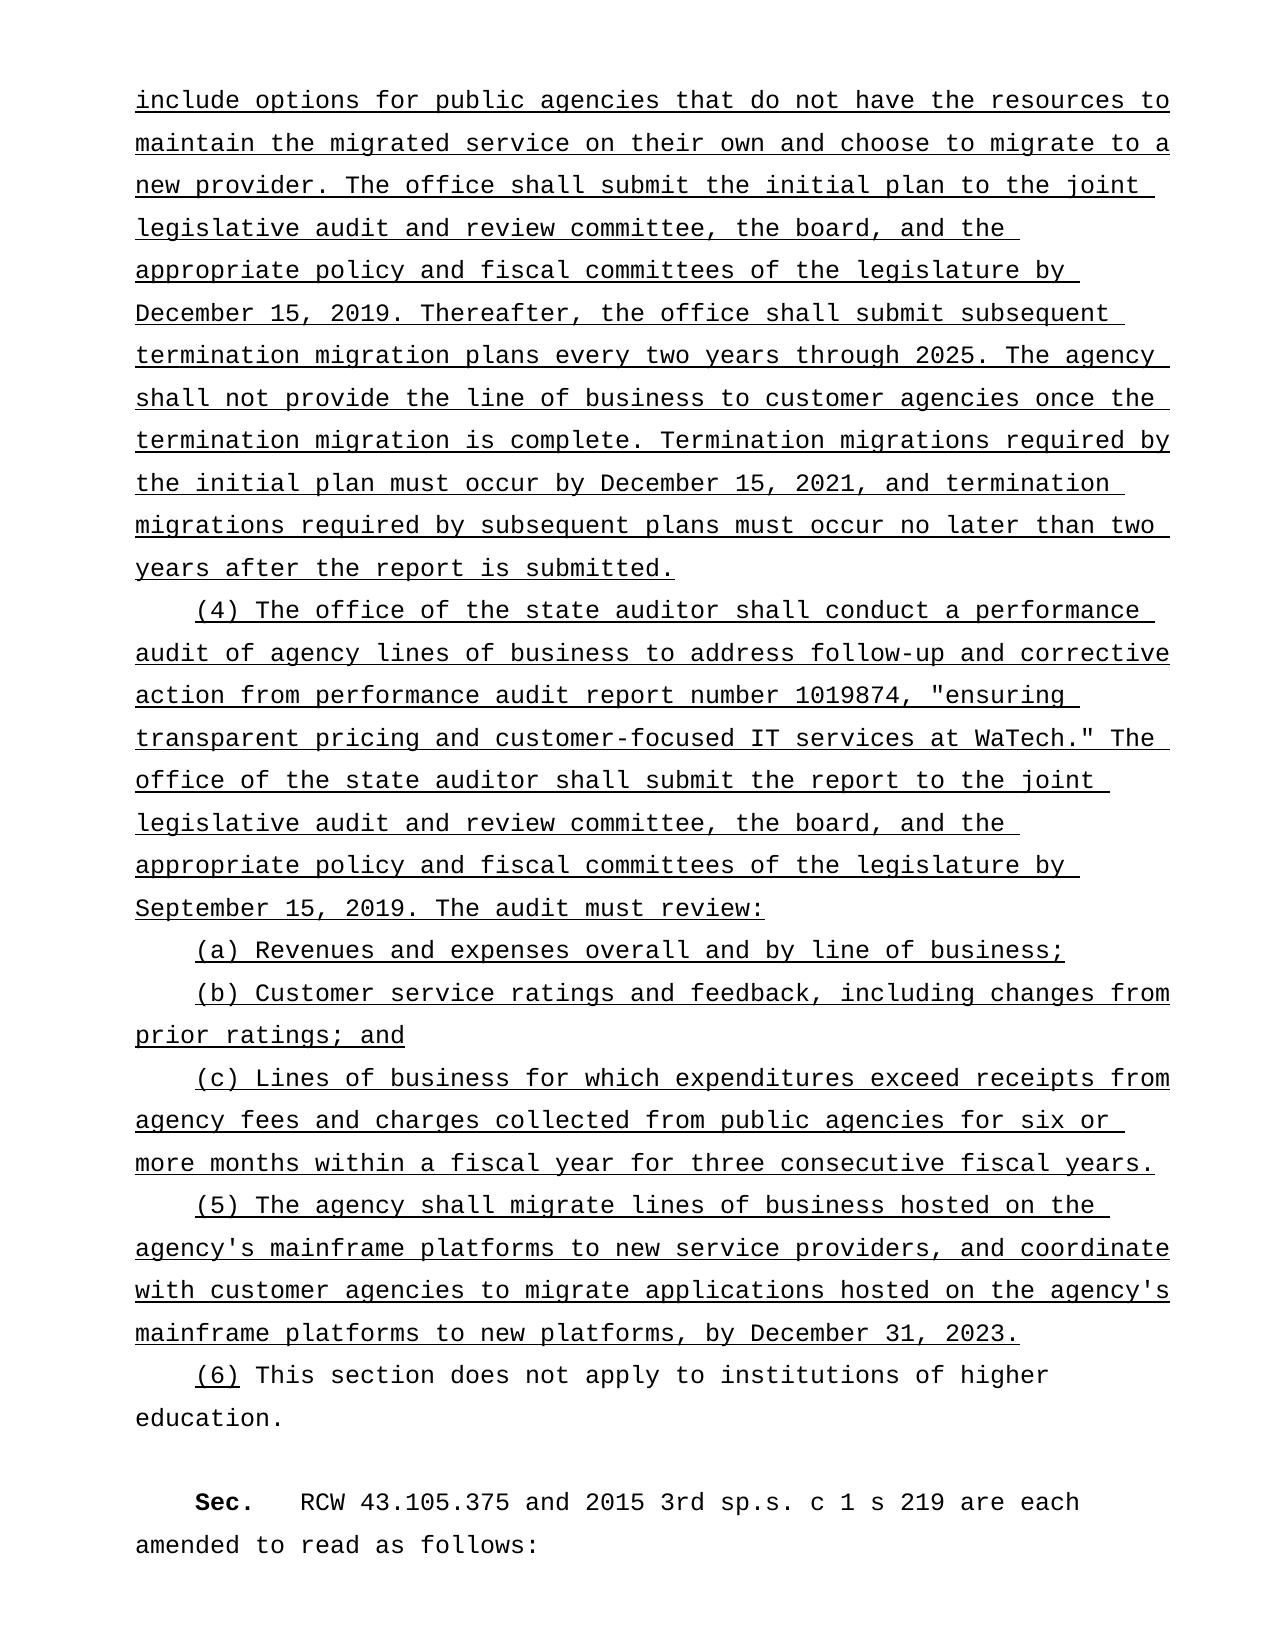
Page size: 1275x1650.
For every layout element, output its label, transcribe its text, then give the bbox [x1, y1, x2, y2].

text (5) The agency shall migrate lines of business hosted on the agency's mainframe platforms to new service providers, and coordinate with customer agencies to migrate applications hosted on the agency's mainframe platforms to new platforms, by December 31, 2023. [135, 1303, 1170, 1350]
text Sec. RCW 43.105.375 and 2015 3rd sp.s. c 1 s 219 are each amended to read as follows: [135, 1477, 1170, 1562]
text (5) The agency shall migrate lines of business hosted on the agency's mainframe platforms to new service providers, and coordinate with customer agencies to migrate applications hosted on the agency's mainframe platforms to new platforms, by December 31, 2023. [135, 1260, 1170, 1301]
text (c) Lines of business for which expenditures exceed receipts from agency fees and charges collected from public agencies for six or more months within a fiscal year for three consecutive fiscal years. [135, 1052, 1170, 1180]
text (6) This section does not apply to institutions of higher education. [135, 1350, 1170, 1435]
text (a) Revenues and expenses overall and by line of business; [135, 925, 1170, 967]
text (4) The office of the state auditor shall conduct a performance audit of agency lines of business to address follow-up and corrective action from performance audit report number 1019874, "ensuring transparent pricing and customer-focused IT services at WaTech." The office of the state auditor shall submit the report to the joint legislative audit and review committee, the board, and the appropriate policy and fiscal committees of the legislature by September 15, 2019. The audit must review: [135, 750, 1170, 925]
text (5) The agency shall migrate lines of business hosted on the agency's mainframe platforms to new service providers, and coordinate with customer agencies to migrate applications hosted on the agency's mainframe platforms to new platforms, by December 31, 2023. [135, 1180, 1170, 1259]
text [135, 113, 1170, 154]
text (b) Customer service ratings and feedback, including changes from prior ratings; and [135, 967, 1170, 1052]
text (4) The office of the state auditor shall conduct a performance audit of agency lines of business to address follow-up and corrective action from performance audit report number 1019874, "ensuring transparent pricing and customer-focused IT services at WaTech." The office of the state auditor shall submit the report to the joint legislative audit and review committee, the board, and the appropriate policy and fiscal committees of the legislature by September 15, 2019. The audit must review: [135, 665, 1170, 749]
text (4) The office of the state auditor shall conduct a performance audit of agency lines of business to address follow-up and corrective action from performance audit report number 1019874, "ensuring transparent pricing and customer-focused IT services at WaTech." The office of the state auditor shall submit the report to the joint legislative audit and review committee, the board, and the appropriate policy and fiscal committees of the legislature by September 15, 2019. The audit must review: [135, 585, 1170, 664]
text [135, 75, 1170, 111]
